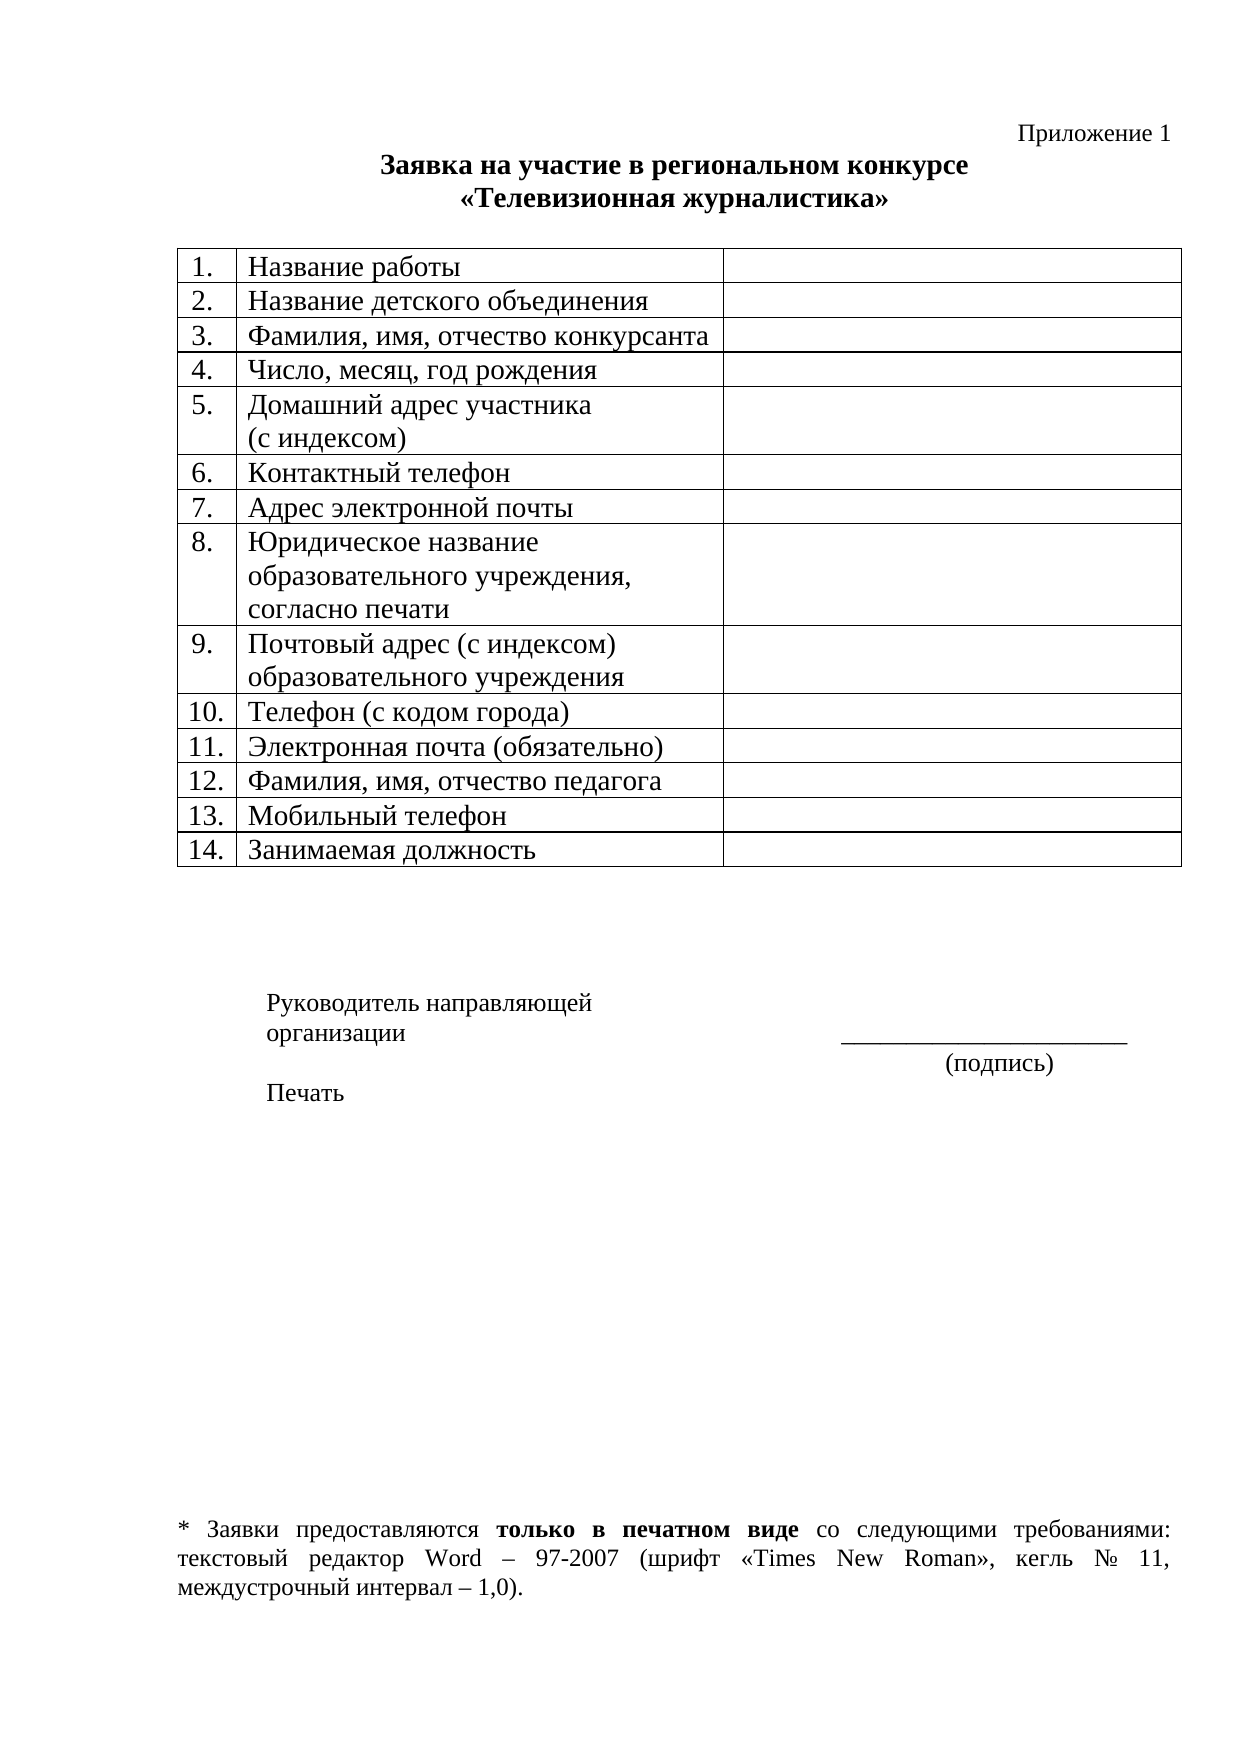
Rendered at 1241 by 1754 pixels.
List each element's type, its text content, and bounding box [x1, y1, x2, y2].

table_cell [178, 798, 236, 831]
table_cell [178, 353, 236, 386]
table_cell [724, 798, 1181, 831]
table_cell [724, 729, 1181, 762]
table_cell [178, 318, 236, 351]
text * Заявки предоставляются только в печатном виде со следующими требованиями: текстовый редактор Word – 97-2007 (шрифт «Times New Roman», кегль № 11, междустрочный интервал – 1,0). [177, 1514, 1171, 1601]
table_cell [724, 694, 1181, 728]
table_cell Занимаемая должность [237, 833, 723, 866]
table_cell Адрес электронной почты [237, 490, 723, 523]
table_cell [724, 283, 1181, 317]
table_cell Число, месяц, год рождения [237, 353, 723, 386]
table_cell [178, 283, 236, 317]
table_cell [724, 455, 1181, 489]
table_header Название работы [237, 249, 723, 282]
text Печать [177, 1077, 1171, 1107]
table_cell [178, 729, 236, 762]
text Приложение 1 [177, 118, 1171, 147]
text Заявка на участие в региональном конкурсе [177, 147, 1171, 181]
table_cell [724, 490, 1181, 523]
table_cell Название детского объединения [237, 283, 723, 317]
text Руководитель направляющей [177, 987, 1171, 1017]
table_cell Электронная почта (обязательно) [237, 729, 723, 762]
table_cell Мобильный телефон [237, 798, 723, 831]
table_cell [178, 490, 236, 523]
table_cell [178, 387, 236, 454]
text организации ______________________ [177, 1017, 1171, 1047]
table_cell [724, 318, 1181, 351]
table_cell [724, 833, 1181, 866]
table_cell Юридическое название образовательного учреждения, согласно печати [237, 524, 723, 625]
table_cell Фамилия, имя, отчество конкурсанта [237, 318, 723, 351]
table_cell [724, 763, 1181, 797]
table_cell Домашний адрес участника (с индексом) [237, 387, 723, 454]
table_cell Контактный телефон [237, 455, 723, 489]
table_header [178, 249, 236, 282]
table_header [724, 249, 1181, 282]
table_cell [724, 353, 1181, 386]
table_cell [724, 387, 1181, 454]
table_cell [724, 626, 1181, 693]
table_cell [178, 763, 236, 797]
table_cell Фамилия, имя, отчество педагога [237, 763, 723, 797]
table_cell [724, 524, 1181, 625]
table_cell [178, 626, 236, 693]
table_cell [178, 455, 236, 489]
text «Телевизионная журналистика» [177, 181, 1171, 214]
table_cell [178, 694, 236, 728]
table_cell Почтовый адрес (с индексом) образовательного учреждения [237, 626, 723, 693]
text (подпись) [177, 1047, 1171, 1077]
table_cell [178, 833, 236, 866]
table_cell Телефон (с кодом города) [237, 694, 723, 728]
table_cell [178, 524, 236, 625]
